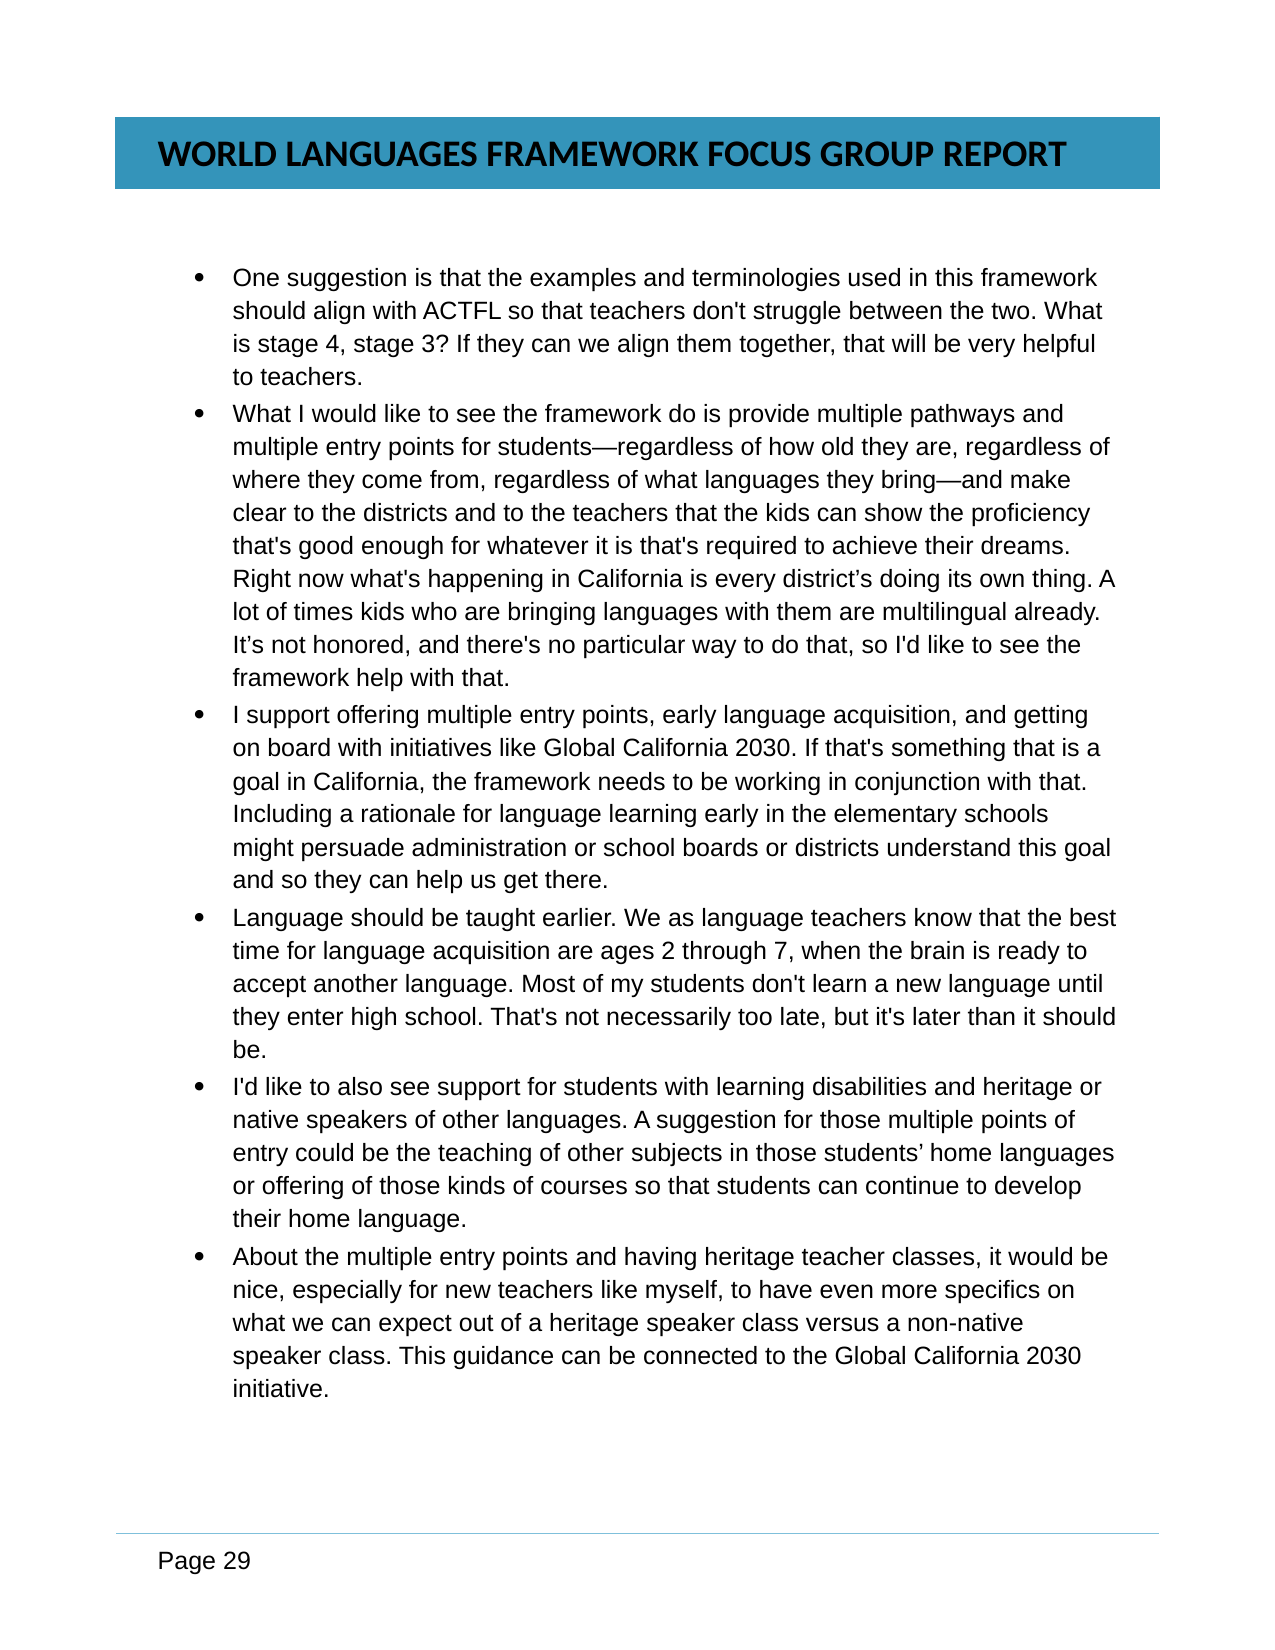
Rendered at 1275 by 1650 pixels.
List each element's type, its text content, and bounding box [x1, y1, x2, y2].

list I support offering multiple entry points, early language acquisition, and getting on board with initiatives like Global California 2030. If that's something that is a goal in California, the framework needs to be working in conjunction with that. Including a rationale for language learning early in the elementary schools might persuade administration or school boards or districts understand this goal and so they can help us get there. [195, 700, 1117, 894]
list About the multiple entry points and having heritage teacher classes, it would be nice, especially for new teachers like myself, to have even more specifics on what we can expect out of a heritage speaker class versus a non-native speaker class. This guidance can be connected to the Global California 2030 initiative. [195, 1241, 1117, 1402]
list I'd like to also see support for students with learning disabilities and heritage or native speakers of other languages. A suggestion for those multiple points of entry could be the teaching of other subjects in those students’ home languages or offering of those kinds of courses so that students can continue to develop their home language. [195, 1072, 1117, 1233]
list Language should be taught earlier. We as language teachers know that the best time for language acquisition are ages 2 through 7, when the brain is ready to accept another language. Most of my students don't learn a new language until they enter high school. That's not necessarily too late, but it's later than it should be. [195, 903, 1117, 1064]
list What I would like to see the framework do is provide multiple pathways and multiple entry points for students—regardless of how old they are, regardless of where they come from, regardless of what languages they bring—and make clear to the districts and to the teachers that the kids can show the proficiency that's good enough for whatever it is that's required to achieve their dreams. Right now what's happening in California is every district’s doing its own thing. A lot of times kids who are bringing languages with them are multilingual already. It’s not honored, and there's no particular way to do that, so I'd like to see the framework help with that. [195, 399, 1117, 692]
list One suggestion is that the examples and terminologies used in this framework should align with ACTFL so that teachers don't struggle between the two. What is stage 4, stage 3? If they can we align them together, that will be very helpful to teachers. [195, 262, 1117, 390]
